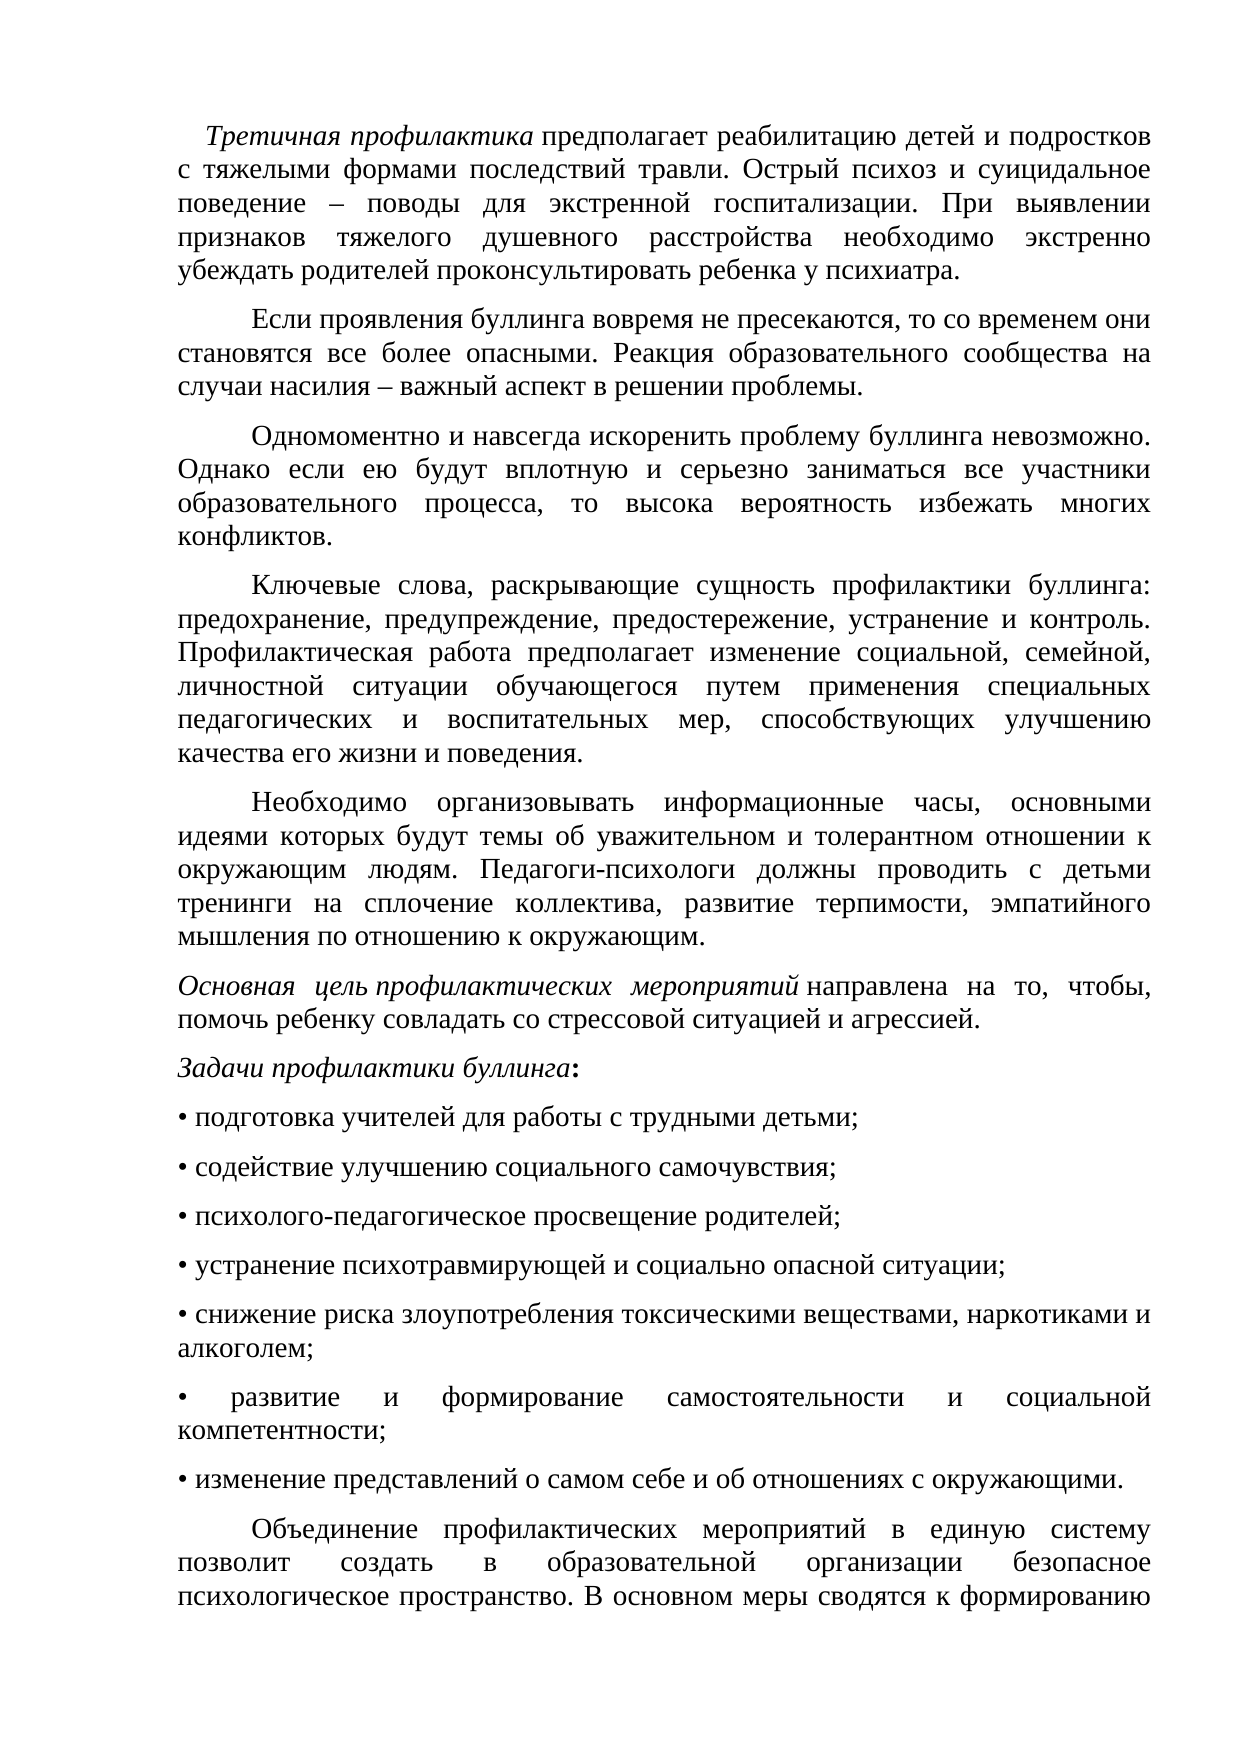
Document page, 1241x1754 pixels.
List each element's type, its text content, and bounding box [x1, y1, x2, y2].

text Задачи профилактики буллинга: [177, 1050, 1152, 1084]
text • снижение риска злоупотребления токсическими веществами, наркотиками и алкоголем; [177, 1296, 1152, 1363]
text • содействие улучшению социального самочувствия; [177, 1149, 1152, 1182]
text Необходимо организовывать информационные часы, основными идеями которых будут темы об уважительном и толерантном отношении к окружающим людям. Педагоги-психологи должны проводить с детьми тренинги на сплочение коллектива, развитие терпимости, эмпатийного мышления по отношению к окружающим. [177, 784, 1152, 952]
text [177, 1511, 1152, 1611]
text • изменение представлений о самом себе и об отношениях с окружающими. [177, 1462, 1152, 1495]
text • подготовка учителей для работы с трудными детьми; [177, 1099, 1152, 1133]
text • устранение психотравмирующей и социально опасной ситуации; [177, 1247, 1152, 1281]
text Основная цель профилактических мероприятий направлена на то, чтобы, помочь ребенку совладать со стрессовой ситуацией и агрессией. [177, 968, 1152, 1035]
text • развитие и формирование самостоятельности и социальной компетентности; [177, 1379, 1152, 1446]
text Одномоментно и навсегда искоренить проблему буллинга невозможно. Однако если ею будут вплотную и серьезно заниматься все участники образовательного процесса, то высока вероятность избежать многих конфликтов. [177, 418, 1152, 552]
text Если проявления буллинга вовремя не пресекаются, то со временем они становятся все более опасными. Реакция образовательного сообщества на случаи насилия – важный аспект в решении проблемы. [177, 301, 1152, 402]
text Третичная профилактика предполагает реабилитацию детей и подростков с тяжелыми формами последствий травли. Острый психоз и суицидальное поведение – поводы для экстренной госпитализации. При выявлении признаков тяжелого душевного расстройства необходимо экстренно убеждать родителей проконсультировать ребенка у психиатра. [177, 118, 1152, 286]
text • психолого-педагогическое просвещение родителей; [177, 1198, 1152, 1231]
text Ключевые слова, раскрывающие сущность профилактики буллинга: предохранение, предупреждение, предостережение, устранение и контроль. Профилактическая работа предполагает изменение социальной, семейной, личностной ситуации обучающегося путем применения специальных педагогических и воспитательных мер, способствующих улучшению качества его жизни и поведения. [177, 567, 1152, 769]
